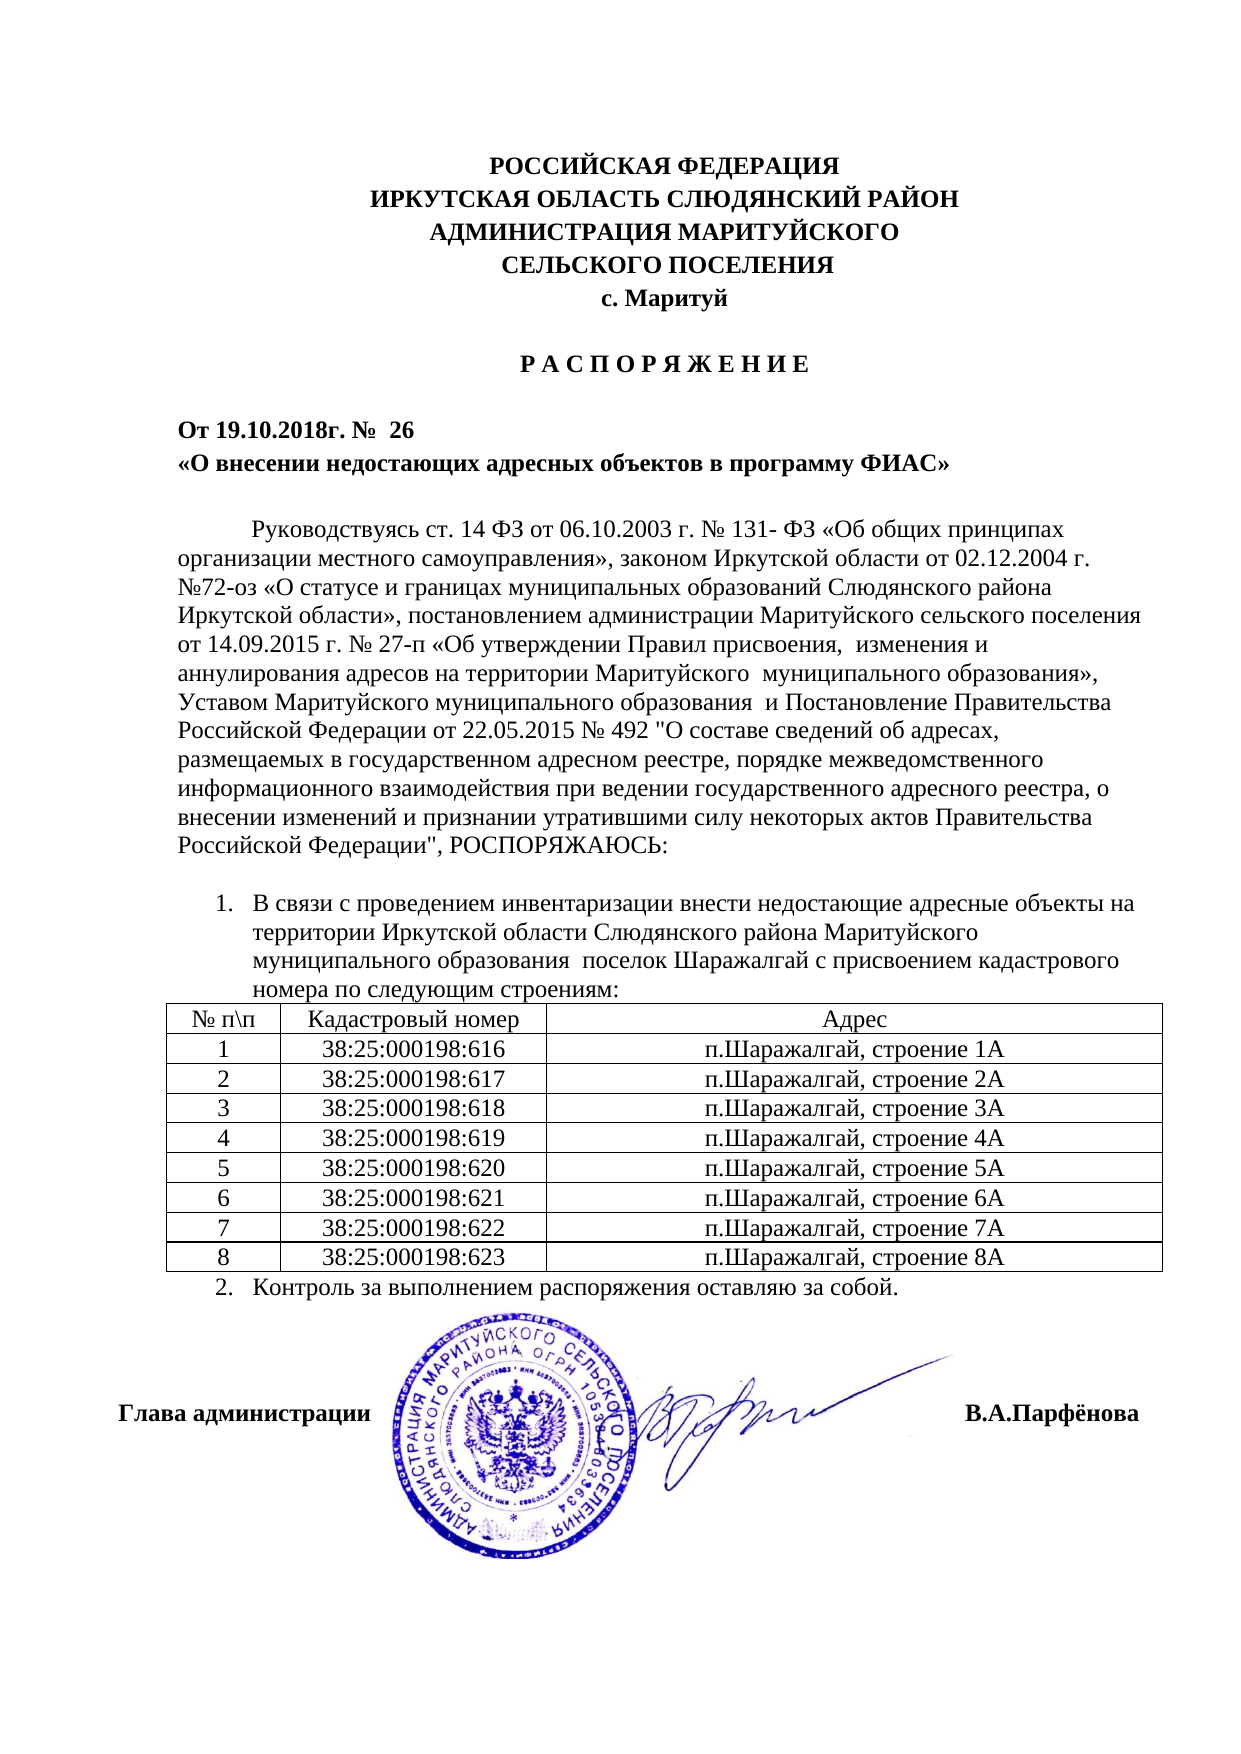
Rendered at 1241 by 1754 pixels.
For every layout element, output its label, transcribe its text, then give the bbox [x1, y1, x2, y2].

table_cell п.Шаражалгай, строение 4А [547, 1123, 1162, 1152]
text От 19.10.2018г. № 26 [177, 415, 1152, 444]
table_cell 8 [167, 1243, 280, 1271]
table_header № п\п [167, 1004, 280, 1033]
table_cell п.Шаражалгай, строение 1А [547, 1034, 1162, 1063]
text АДМИНИСТРАЦИЯ МАРИТУЙСКОГО [177, 217, 1152, 246]
table_cell 38:25:000198:619 [281, 1123, 546, 1152]
table_cell п.Шаражалгай, строение 2А [547, 1064, 1162, 1092]
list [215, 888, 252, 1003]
text СЕЛЬСКОГО ПОСЕЛЕНИЯ [177, 250, 1152, 279]
list В связи с проведением инвентаризации внести недостающие адресные объекты на территории Иркутской области Слюдянского района Маритуйского муниципального образования поселок Шаражалгай с присвоением кадастрового номера по следующим строениям: [619, 888, 1152, 1003]
table_cell 38:25:000198:620 [281, 1153, 546, 1182]
table_cell 38:25:000198:621 [281, 1183, 546, 1212]
table_cell п.Шаражалгай, строение 7А [547, 1213, 1162, 1241]
list Контроль за выполнением распоряжения оставляю за собой. [215, 1272, 1152, 1301]
table_cell 1 [167, 1034, 280, 1063]
table_header Адрес [547, 1004, 1162, 1033]
table_cell 38:25:000198:618 [281, 1094, 546, 1122]
table_cell п.Шаражалгай, строение 8А [547, 1243, 1162, 1271]
table_cell 3 [167, 1094, 280, 1122]
table_cell 7 [167, 1213, 280, 1241]
table_cell 38:25:000198:616 [281, 1034, 546, 1063]
table_cell п.Шаражалгай, строение 5А [547, 1153, 1162, 1182]
text РОССИЙСКАЯ ФЕДЕРАЦИЯ [177, 151, 1152, 180]
table_cell 2 [167, 1064, 280, 1092]
table_cell 5 [167, 1153, 280, 1182]
text «О внесении недостающих адресных объектов в программу ФИАС» [177, 448, 1152, 477]
text Р А С П О Р Я Ж Е Н И Е [177, 349, 1152, 378]
table_cell 38:25:000198:622 [281, 1213, 546, 1241]
table_cell 38:25:000198:617 [281, 1064, 546, 1092]
table_cell 4 [167, 1123, 280, 1152]
table_cell п.Шаражалгай, строение 3А [547, 1094, 1162, 1122]
text с. Маритуй [177, 283, 1152, 312]
table_cell п.Шаражалгай, строение 6А [547, 1183, 1162, 1212]
text Руководствуясь ст. 14 ФЗ от 06.10.2003 г. № 131- ФЗ «Об общих принципах организации местного самоуправления», законом Иркутской области от 02.12.2004 г. №72-оз «О статусе и границах муниципальных образований Слюдянского района Иркутской области», постановлением администрации Маритуйского сельского поселения от 14.09.2015 г. № 27-п «Об утверждении Правил присвоения, изменения и аннулирования адресов на территории Маритуйского муниципального образования», Уставом Маритуйского муниципального образования и Постановление Правительства Российской Федерации от 22.05.2015 № 492 "О составе сведений об адресах, размещаемых в государственном адресном реестре, порядке межведомственного информационного взаимодействия при ведении государственного адресного реестра, о внесении изменений и признании утратившими силу некоторых актов Правительства Российской Федерации", РОСПОРЯЖАЮСЬ: [177, 514, 1152, 859]
table_cell 38:25:000198:623 [281, 1243, 546, 1271]
table_cell 6 [167, 1183, 280, 1212]
text Глава администрации В.А.Парфёнова [960, 1398, 1152, 1426]
table_header Кадастровый номер [281, 1004, 546, 1033]
text ИРКУТСКАЯ ОБЛАСТЬ СЛЮДЯНСКИЙ РАЙОН [177, 184, 1152, 213]
text Глава администрации В.А.Парфёнова [118, 1398, 390, 1426]
picture [390, 1310, 960, 1559]
